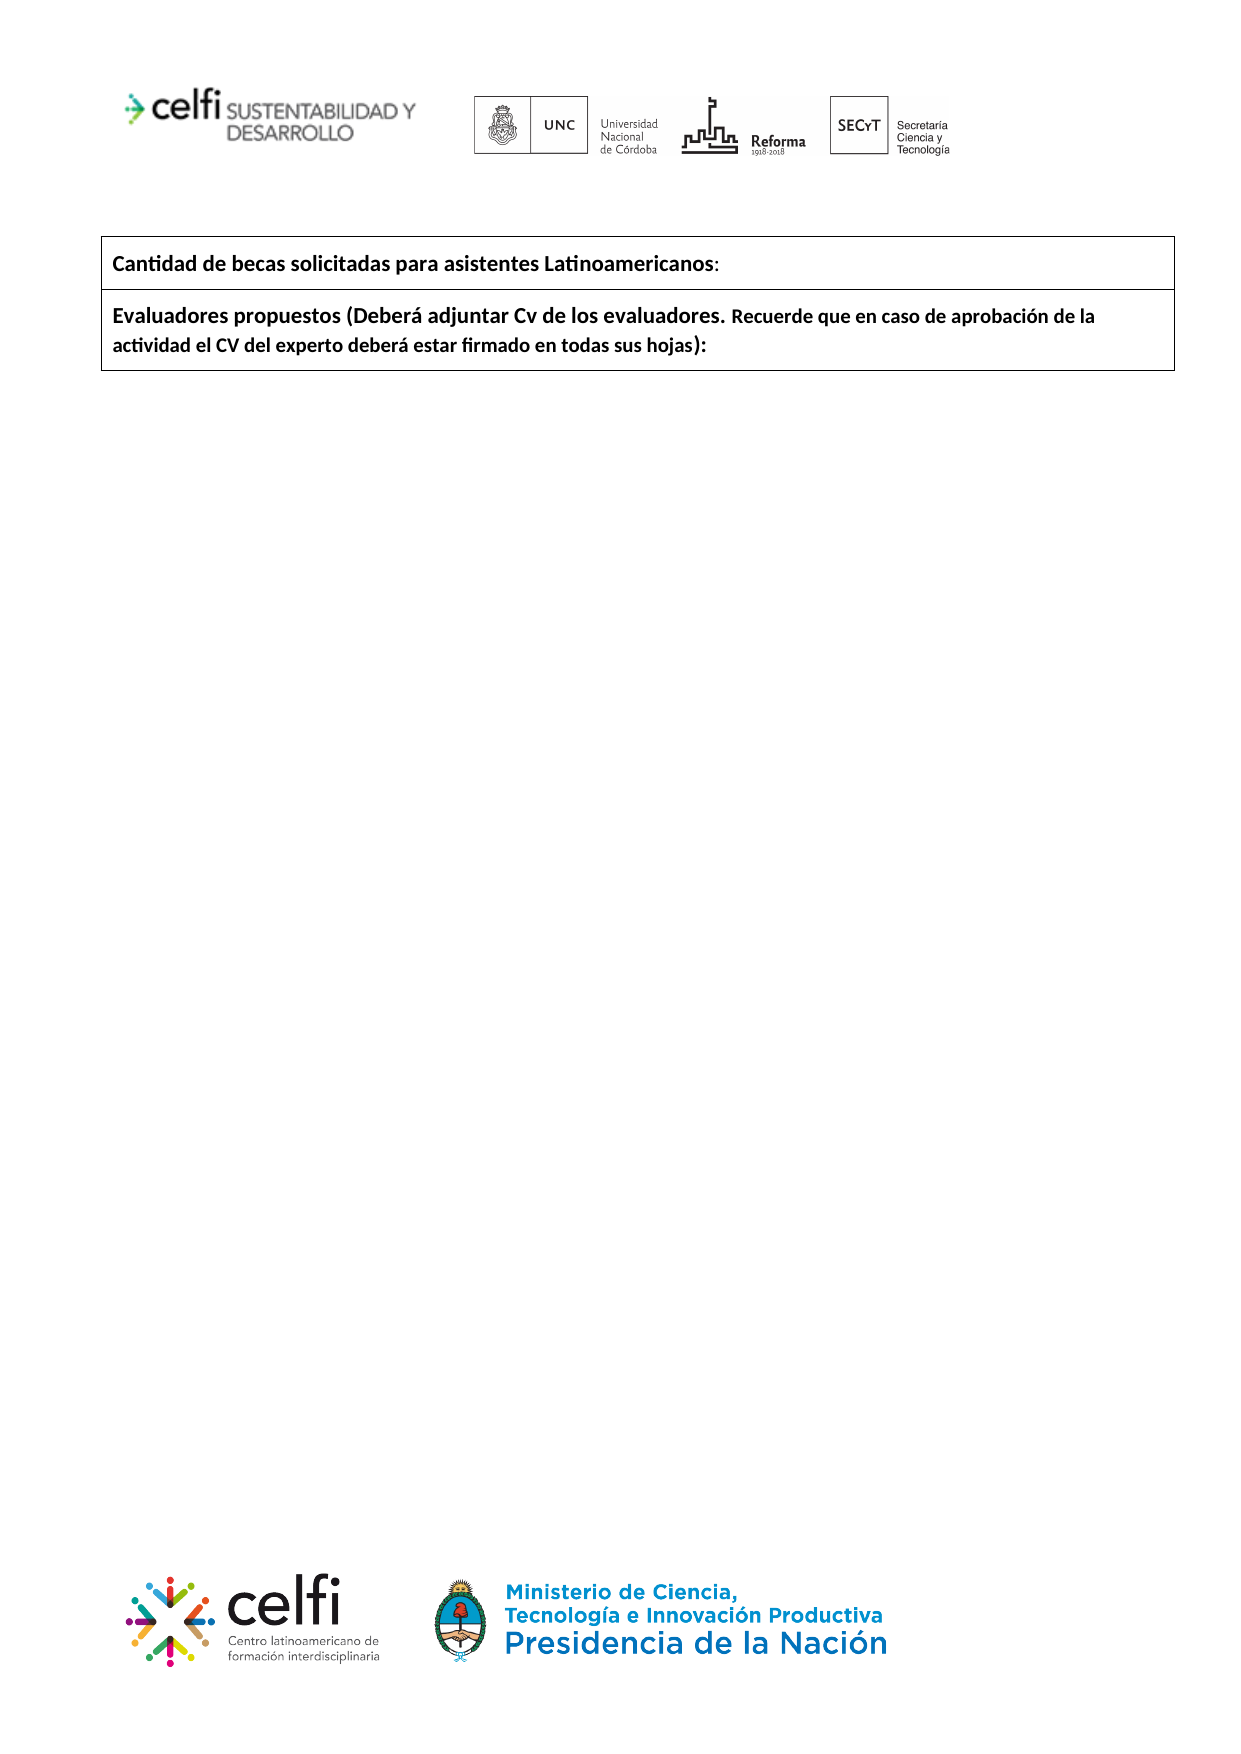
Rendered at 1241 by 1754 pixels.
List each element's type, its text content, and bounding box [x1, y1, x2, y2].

picture [112, 1563, 392, 1681]
table_cell Cantidad de becas solicitadas para asistentes Latinoamericanos: [102, 237, 1174, 289]
table_cell Evaluadores propuestos (Deberá adjuntar Cv de los evaluadores. Recuerde que en caso de aprobación de la actividad el CV del experto deberá estar firmado en todas sus hojas): [102, 290, 1174, 369]
picture [474, 96, 950, 156]
picture [112, 73, 428, 156]
picture [417, 1559, 903, 1681]
